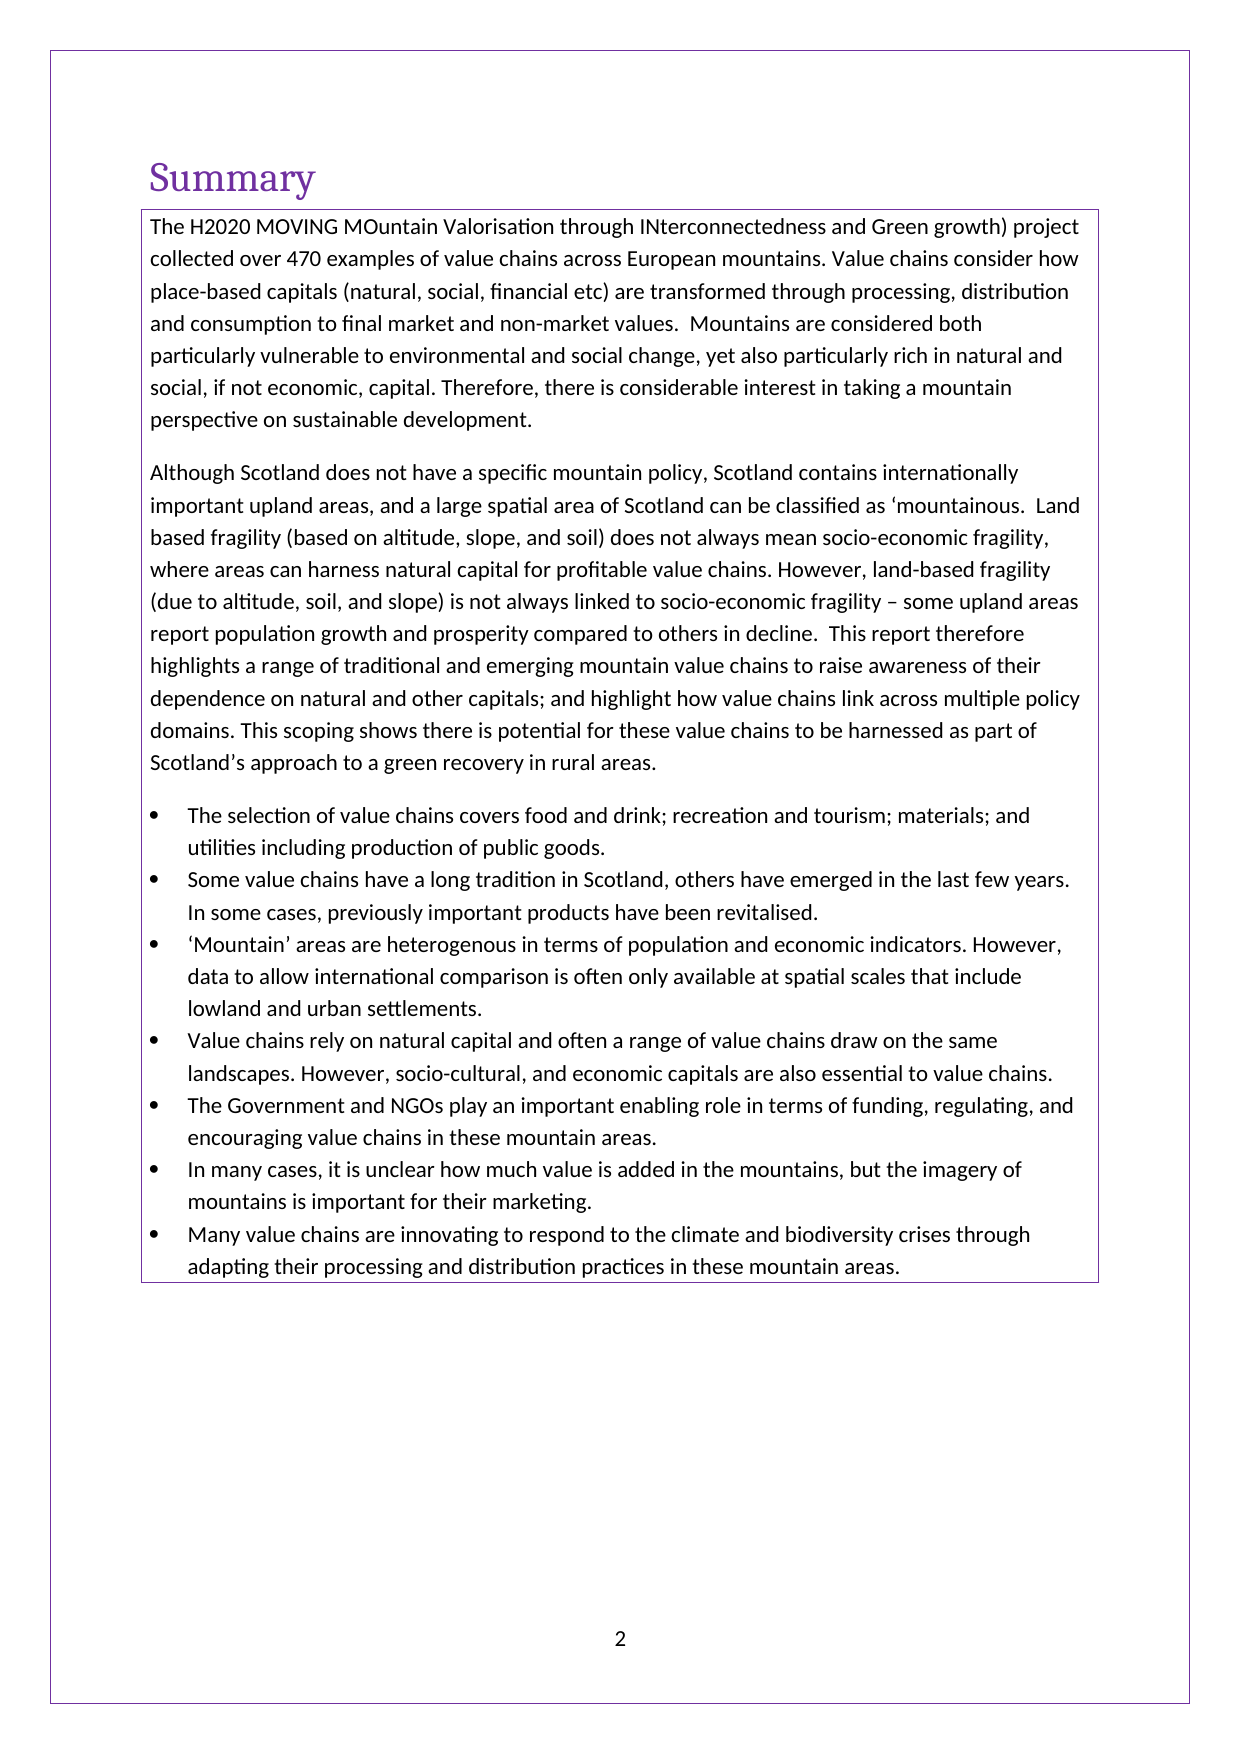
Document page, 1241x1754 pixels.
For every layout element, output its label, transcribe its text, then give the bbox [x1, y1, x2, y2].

list The Government and NGOs play an important enabling role in terms of funding, regulating, and encouraging value chains in these mountain areas. [142, 1088, 1098, 1151]
text The H2020 MOVING MOuntain Valorisation through INterconnectedness and Green growth) project collected over 470 examples of value chains across European mountains. Value chains consider how place-based capitals (natural, social, financial etc) are transformed through processing, distribution and consumption to final market and non-market values. Mountains are considered both particularly vulnerable to environmental and social change, yet also particularly rich in natural and social, if not economic, capital. Therefore, there is considerable interest in taking a mountain perspective on sustainable development. [142, 210, 1098, 433]
list Value chains rely on natural capital and often a range of value chains draw on the same landscapes. However, socio-cultural, and economic capitals are also essential to value chains. [142, 1023, 1098, 1087]
list Some value chains have a long tradition in Scotland, others have emerged in the last few years. In some cases, previously important products have been revitalised. [142, 862, 1098, 926]
list Many value chains are innovating to respond to the climate and biodiversity crises through adapting their processing and distribution practices in these mountain areas. [142, 1217, 1098, 1282]
subtitle Summary [150, 154, 1090, 202]
text Although Scotland does not have a specific mountain policy, Scotland contains internationally important upland areas, and a large spatial area of Scotland can be classified as ‘mountainous. Land based fragility (based on altitude, slope, and soil) does not always mean socio-economic fragility, where areas can harness natural capital for profitable value chains. However, land-based fragility (due to altitude, soil, and slope) is not always linked to socio-economic fragility – some upland areas report population growth and prosperity compared to others in decline. This report therefore highlights a range of traditional and emerging mountain value chains to raise awareness of their dependence on natural and other capitals; and highlight how value chains link across multiple policy domains. This scoping shows there is potential for these value chains to be harnessed as part of Scotland’s approach to a green recovery in rural areas. [142, 455, 1098, 776]
list The selection of value chains covers food and drink; recreation and tourism; materials; and utilities including production of public goods. [142, 798, 1098, 861]
list In many cases, it is unclear how much value is added in the mountains, but the imagery of mountains is important for their marketing. [142, 1152, 1098, 1216]
list ‘Mountain’ areas are heterogenous in terms of population and economic indicators. However, data to allow international comparison is often only available at spatial scales that include lowland and urban settlements. [142, 927, 1098, 1022]
